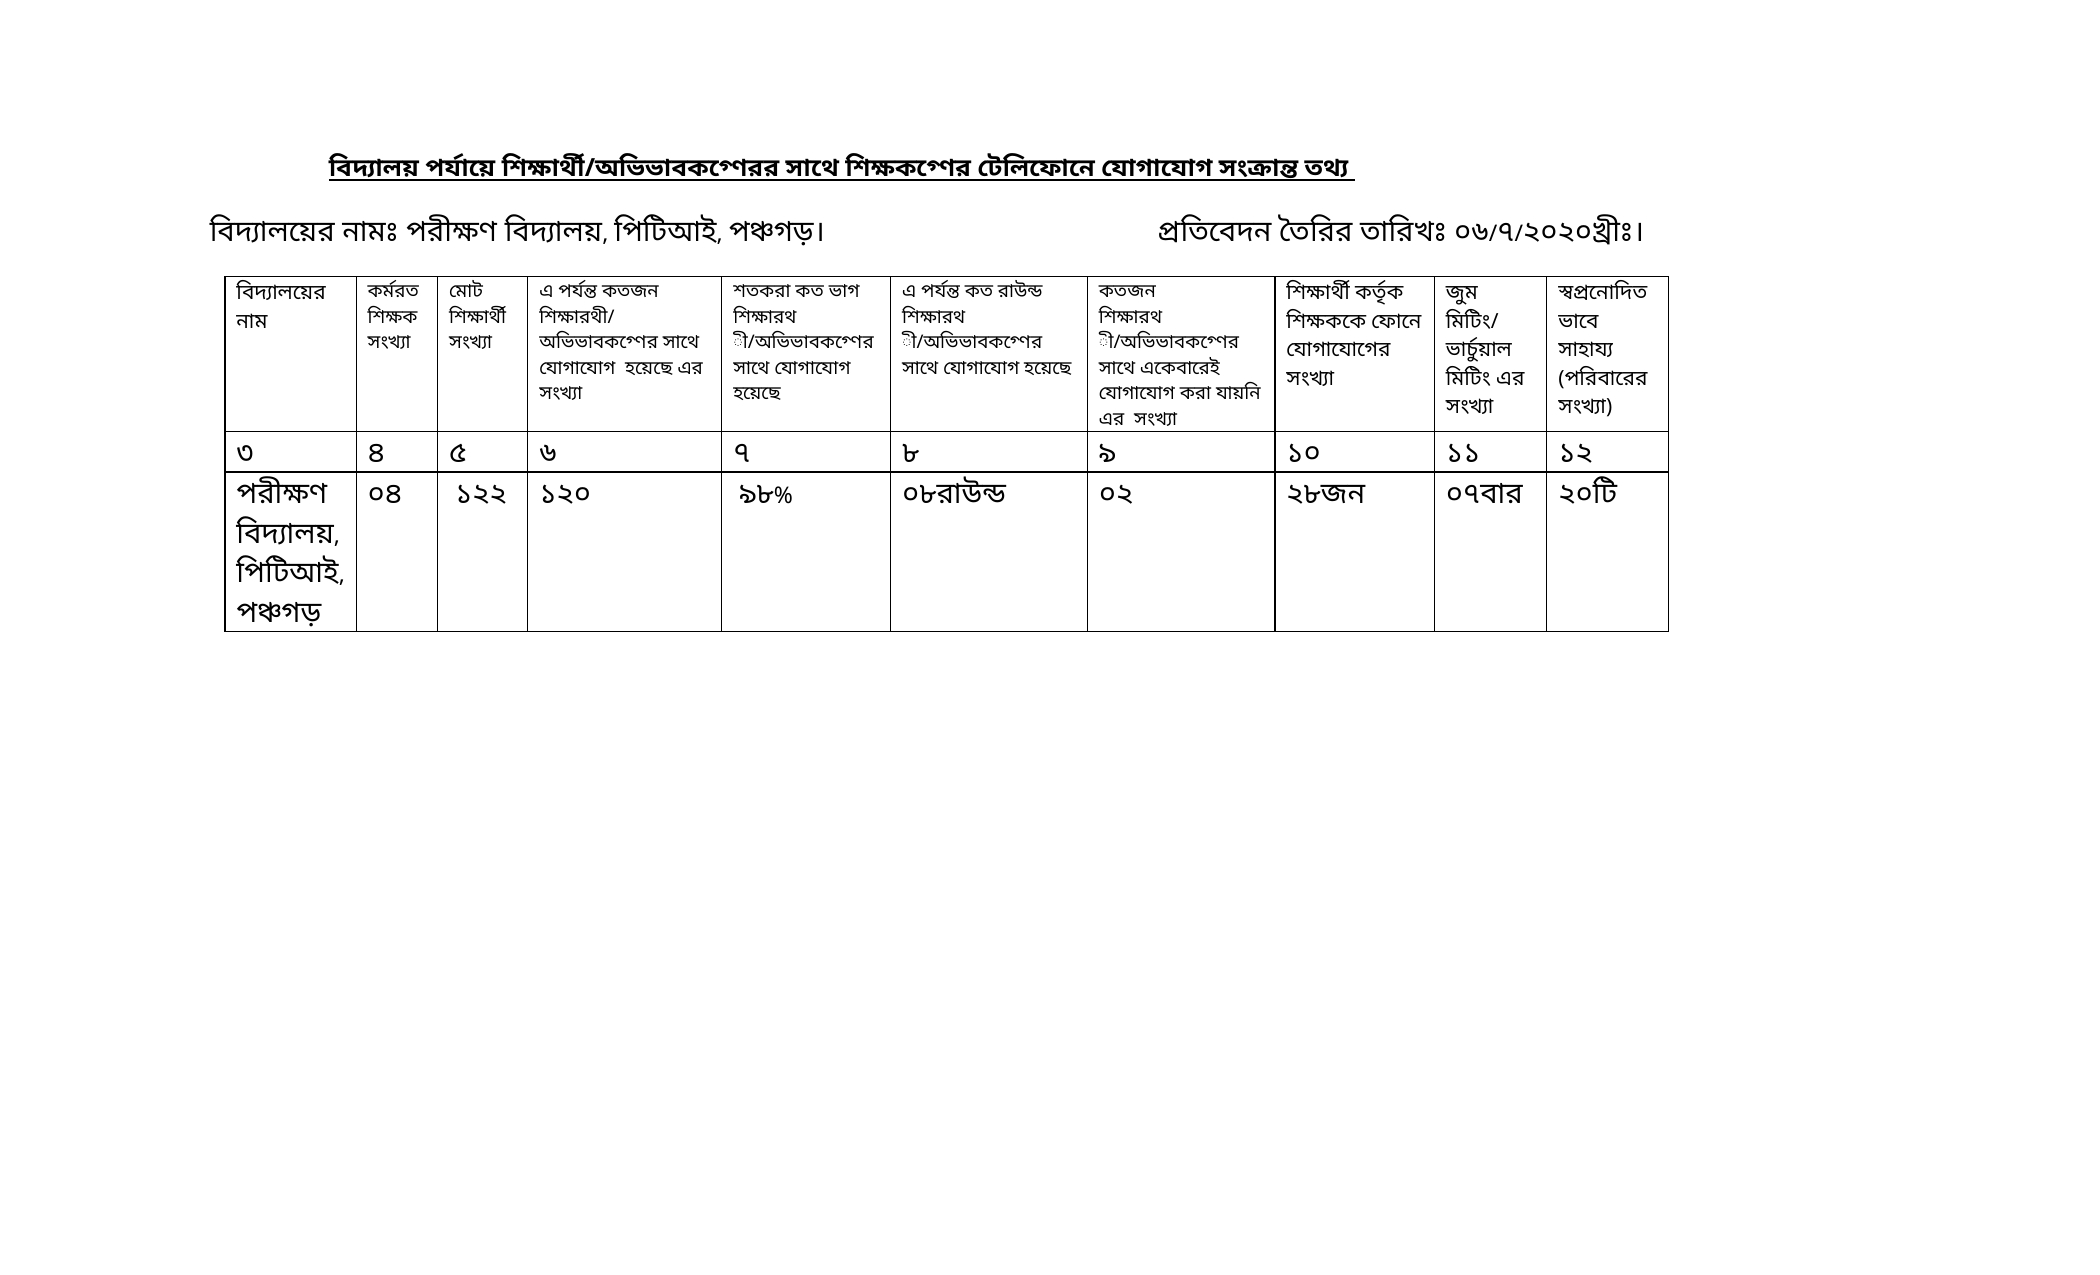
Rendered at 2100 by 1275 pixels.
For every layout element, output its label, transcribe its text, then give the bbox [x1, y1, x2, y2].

table_cell ০২ [1088, 473, 1274, 631]
table_cell ৪ [357, 432, 437, 471]
table_header স্বপ্রনোদিত ভাবে সাহায্য (পরিবারের সংখ্যা) [1547, 277, 1668, 431]
table_cell ২৮জন [1276, 473, 1434, 631]
table_header শতকরা কত ভাগ শিক্ষারথী/অভিভাবকগ্ণের সাথে যোগাযোগ হয়েছে [722, 277, 890, 431]
table_cell পরীক্ষণ বিদ্যালয়, পিটিআই, পঞ্চগড় [226, 473, 356, 631]
table_header শিক্ষার্থী কর্তৃক শিক্ষককে ফোনে যোগাযোগের সংখ্যা [1276, 277, 1434, 431]
table_cell ১২০ [528, 473, 721, 631]
table_cell ৭ [722, 432, 890, 471]
table_cell ৬ [528, 432, 721, 471]
text বিদ্যালয়ের নামঃ পরীক্ষণ বিদ্যালয়, পিটিআই, পঞ্চগড়। প্রতিবেদন তৈরির তারিখঃ ০৬/৭/২০২০খ্রীঃ। [150, 210, 1950, 250]
table_header বিদ্যালয়ের নাম [226, 277, 356, 431]
table_cell ৯৮% [722, 473, 890, 631]
table_header এ পর্যন্ত কতজন শিক্ষারথী/ অভিভাবকগ্ণের সাথে যোগাযোগ হয়েছে এর সংখ্যা [528, 277, 721, 431]
table_header এ পর্যন্ত কত রাউন্ড শিক্ষারথী/অভিভাবকগ্ণের সাথে যোগাযোগ হয়েছে [891, 277, 1087, 431]
table_header মোট শিক্ষার্থী সংখ্যা [438, 277, 527, 431]
table_cell ৮ [891, 432, 1087, 471]
table_header জুম মিটিং/ ভার্চুয়াল মিটিং এর সংখ্যা [1435, 277, 1546, 431]
table_cell ০৮রাউন্ড [891, 473, 1087, 631]
table_cell ৩ [226, 432, 356, 471]
table_cell ১১ [1435, 432, 1546, 471]
table_cell ০৭বার [1435, 473, 1546, 631]
table_cell ১২২ [438, 473, 527, 631]
text বিদ্যালয় পর্যায়ে শিক্ষার্থী/অভিভাবকগ্ণেরর সাথে শিক্ষকগ্ণের টেলিফোনে যোগাযোগ সংক্রান্ত তথ্য [150, 150, 1950, 184]
table_cell ২০টি [1547, 473, 1668, 631]
table_cell ০৪ [357, 473, 437, 631]
table_header কর্মরত শিক্ষক সংখ্যা [357, 277, 437, 431]
table_cell ৯ [1088, 432, 1274, 471]
table_cell ৫ [438, 432, 527, 471]
table_header কতজন শিক্ষারথী/অভিভাবকগ্ণের সাথে একেবারেই যোগাযোগ করা যায়নি এর সংখ্যা [1088, 277, 1274, 431]
table_cell ১০ [1276, 432, 1434, 471]
table_cell ১২ [1547, 432, 1668, 471]
